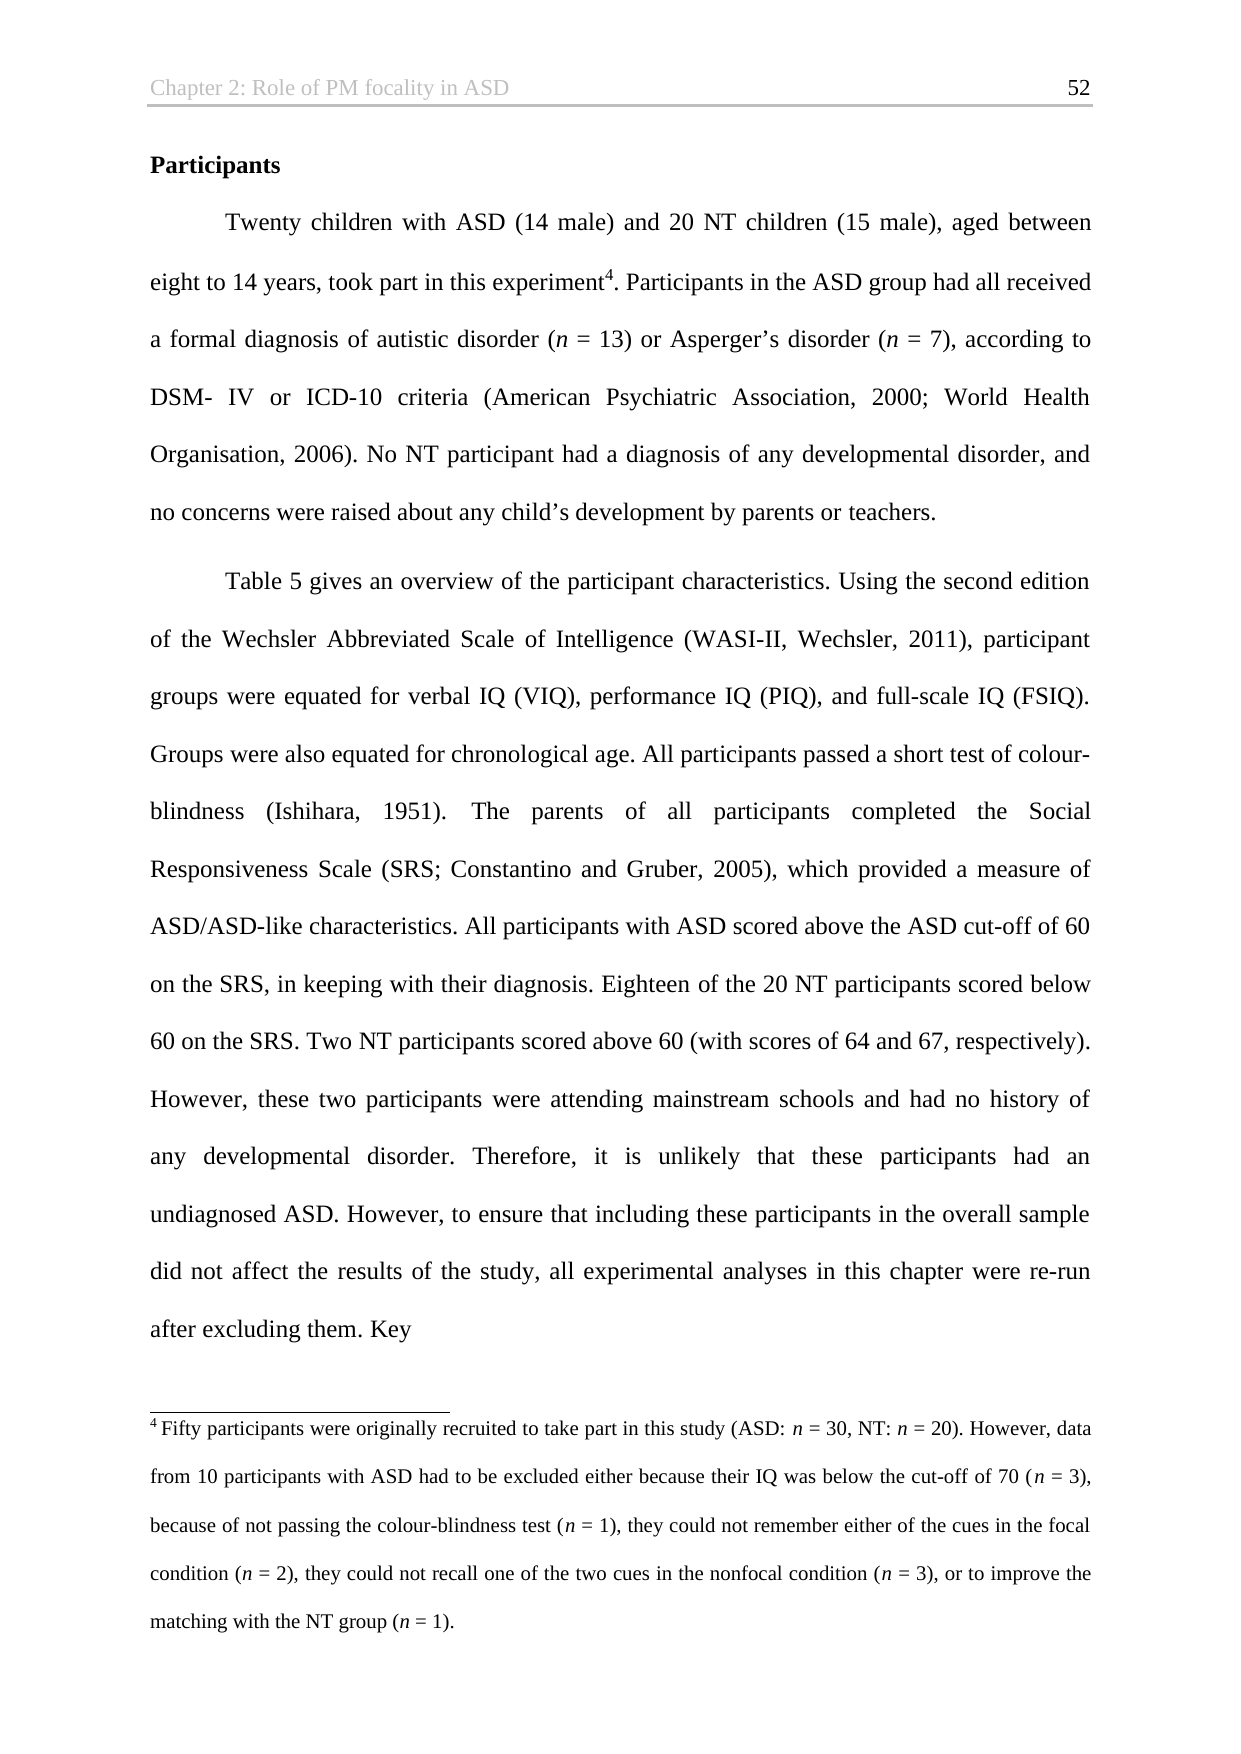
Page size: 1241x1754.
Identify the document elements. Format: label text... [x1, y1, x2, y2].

subtitle Participants [150, 150, 1240, 179]
text Twenty children with ASD (14 male) and 20 NT children (15 male), aged between eight to 14 years, took part in this experiment4. Participants in the ASD group had all received a formal diagnosis of autistic disorder (n = 13) or Asperger’s disorder (n = 7), according to DSM- IV or ICD-10 criteria (American Psychiatric Association, 2000; World Health Organisation, 2006). No NT participant had a diagnosis of any developmental disorder, and no concerns were raised about any child’s development by parents or teachers. [150, 207, 1091, 526]
text 4 Fifty participants were originally recruited to take part in this study (ASD: n = 30, NT: n = 20). However, data from 10 participants with ASD had to be excluded either because their IQ was below the cut-off of 70 (n = 3), because of not passing the colour-blindness test (n = 1), they could not remember either of the cues in the focal condition (n = 2), they could not recall one of the two cues in the nonfocal condition (n = 3), or to improve the matching with the NT group (n = 1). [150, 1414, 1092, 1633]
text Table 5 gives an overview of the participant characteristics. Using the second edition of the Wechsler Abbreviated Scale of Intelligence (WASI-II, Wechsler, 2011), participant groups were equated for verbal IQ (VIQ), performance IQ (PIQ), and full-scale IQ (FSIQ). Groups were also equated for chronological age. All participants passed a short test of colour- blindness (Ishihara, 1951). The parents of all participants completed the Social Responsiveness Scale (SRS; Constantino and Gruber, 2005), which provided a measure of ASD/ASD-like characteristics. All participants with ASD scored above the ASD cut-off of 60 on the SRS, in keeping with their diagnosis. Eighteen of the 20 NT participants scored below 60 on the SRS. Two NT participants scored above 60 (with scores of 64 and 67, respectively). However, these two participants were attending mainstream schools and had no history of any developmental disorder. Therefore, it is unlikely that these participants had an undiagnosed ASD. However, to ensure that including these participants in the overall sample did not affect the results of the study, all experimental analyses in this chapter were re-run after excluding them. Key [150, 566, 1091, 1342]
